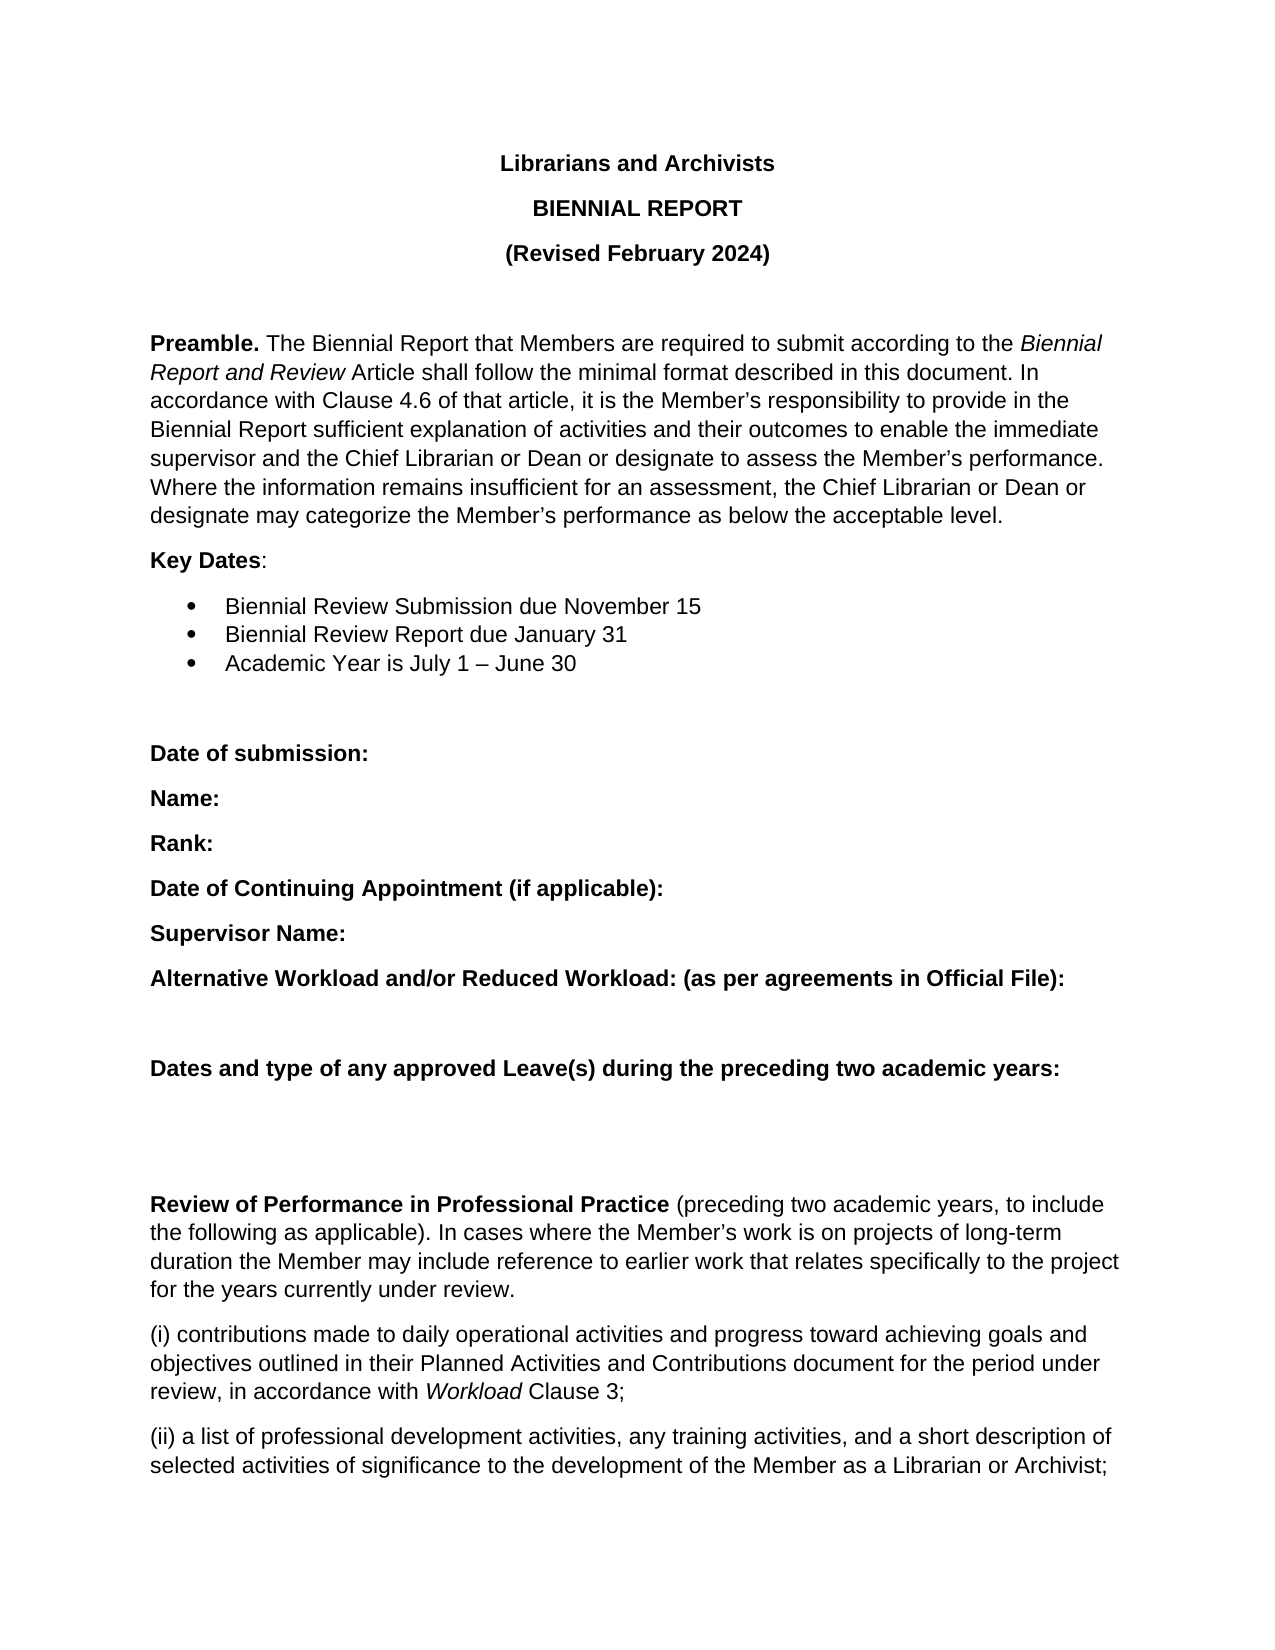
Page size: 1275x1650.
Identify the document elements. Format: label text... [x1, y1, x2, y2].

text Supervisor Name: [150, 920, 1125, 946]
text Review of Performance in Professional Practice (preceding two academic years, to include the following as applicable). In cases where the Member’s work is on projects of long-term duration the Member may include reference to earlier work that relates specifically to the project for the years currently under review. [150, 1191, 1125, 1302]
text Dates and type of any approved Leave(s) during the preceding two academic years: [150, 1055, 1125, 1082]
text (Revised February 2024) [150, 240, 1125, 267]
text (ii) a list of professional development activities, any training activities, and a short description of selected activities of significance to the development of the Member as a Librarian or Archivist; [150, 1423, 1125, 1478]
list Biennial Review Submission due November 15 [187, 593, 1125, 619]
list Biennial Review Report due January 31 [187, 621, 1125, 647]
text Rank: [150, 830, 1125, 856]
text Key Dates: [150, 547, 1125, 574]
text Alternative Workload and/or Reduced Workload: (as per agreements in Official File): [150, 965, 1125, 992]
text Name: [150, 785, 1125, 811]
text Date of submission: [150, 740, 1125, 766]
text Librarians and Archivists [150, 150, 1125, 176]
text (i) contributions made to daily operational activities and progress toward achieving goals and objectives outlined in their Planned Activities and Contributions document for the period under review, in accordance with Workload Clause 3; [150, 1321, 1125, 1404]
list Academic Year is July 1 – June 30 [187, 649, 1125, 676]
text BIENNIAL REPORT [150, 195, 1125, 221]
text Preamble. The Biennial Report that Members are required to submit according to the Biennial Report and Review Article shall follow the minimal format described in this document. In accordance with Clause 4.6 of that article, it is the Member’s responsibility to provide in the Biennial Report sufficient explanation of activities and their outcomes to enable the immediate supervisor and the Chief Librarian or Dean or designate to assess the Member’s performance. Where the information remains insufficient for an assessment, the Chief Librarian or Dean or designate may categorize the Member’s performance as below the acceptable level. [150, 330, 1125, 529]
text Date of Continuing Appointment (if applicable): [150, 875, 1125, 901]
